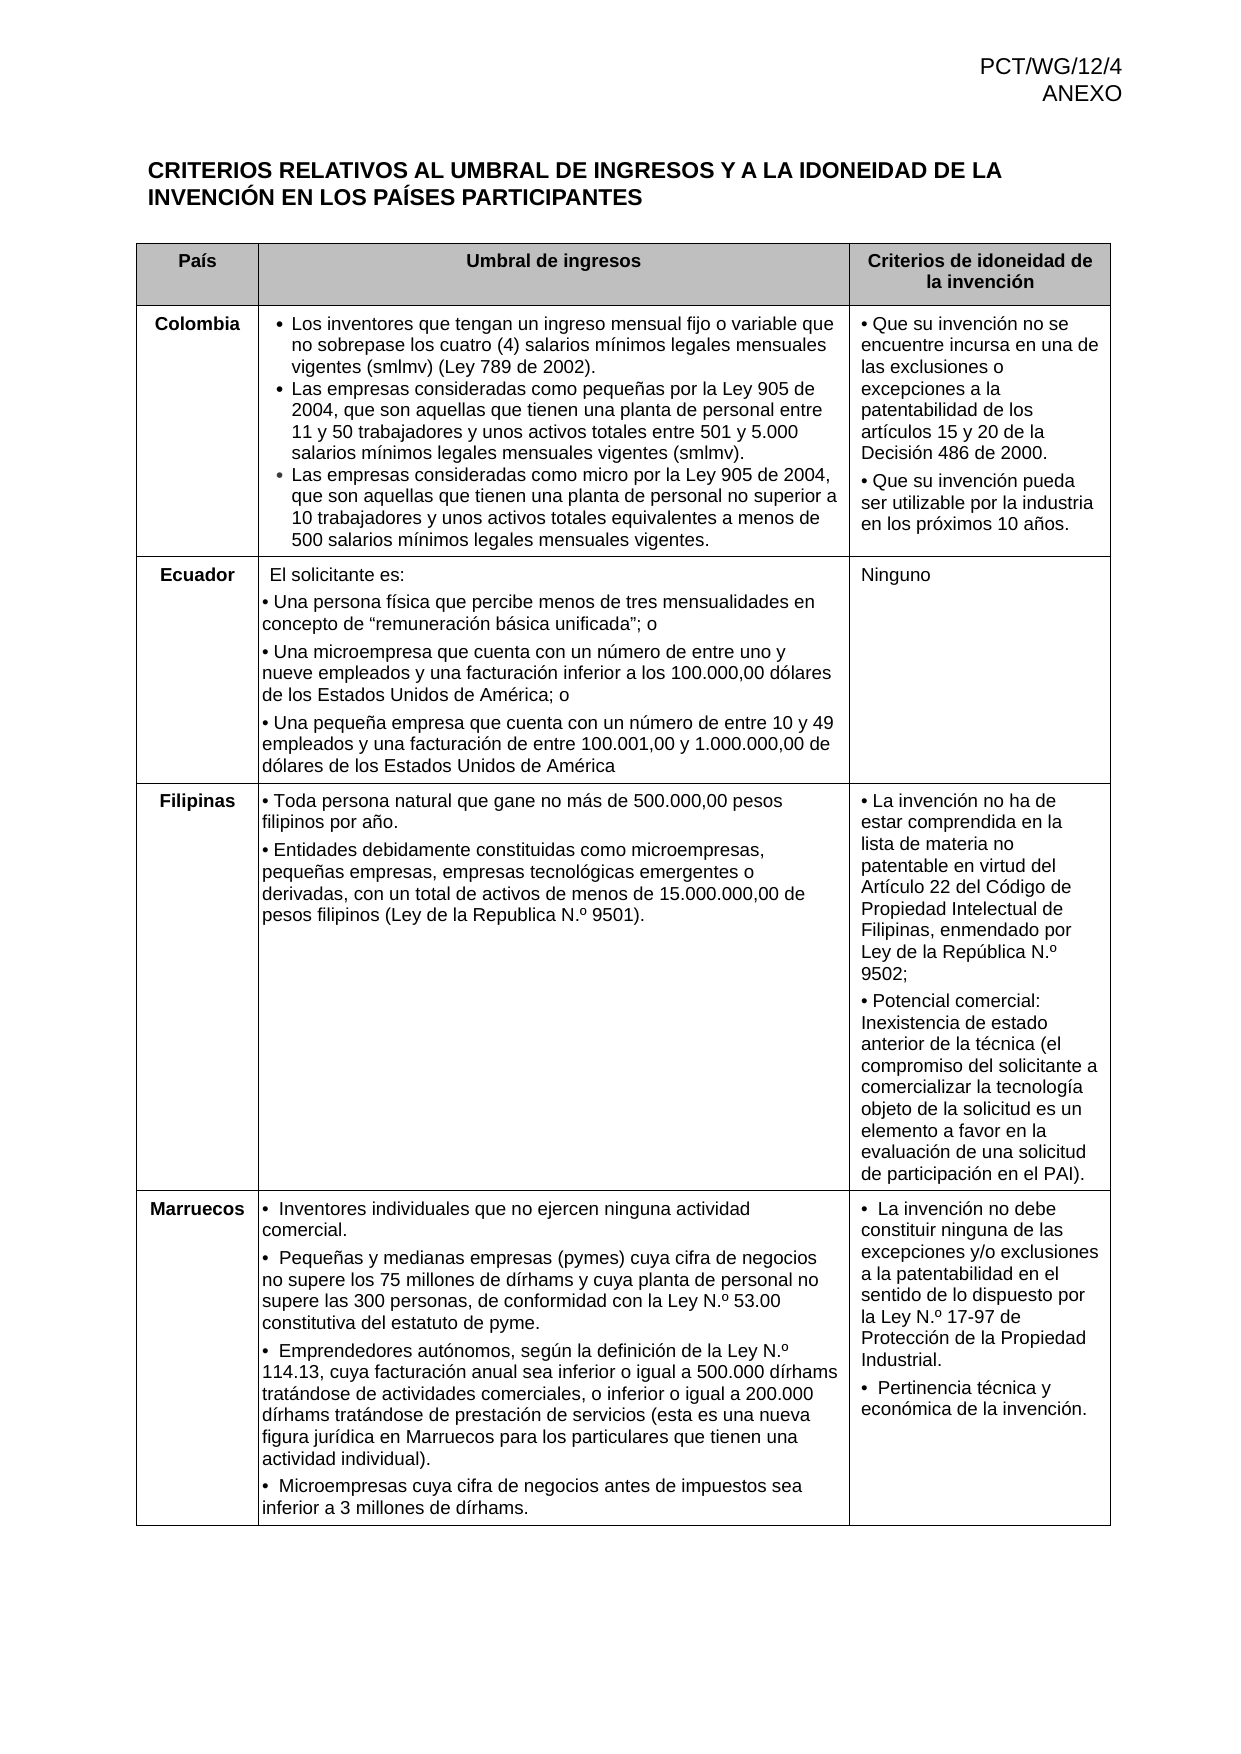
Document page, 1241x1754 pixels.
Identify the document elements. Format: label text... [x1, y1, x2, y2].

table_cell Filipinas [137, 784, 258, 1190]
table_cell • Que su invención no se encuentre incursa en una de las exclusiones o excepciones a la patentabilidad de los artículos 15 y 20 de la Decisión 486 de 2000. • Que su invención pueda ser utilizable por la industria en los próximos 10 años. [850, 306, 1110, 556]
table_cell • Toda persona natural que gane no más de 500.000,00 pesos filipinos por año. • Entidades debidamente constituidas como microempresas, pequeñas empresas, empresas tecnológicas emergentes o derivadas, con un total de activos de menos de 15.000.000,00 de pesos filipinos (Ley de la Republica N.º 9501). [259, 784, 849, 1190]
table_cell • La invención no debe constituir ninguna de las excepciones y/o exclusiones a la patentabilidad en el sentido de lo dispuesto por la Ley N.º 17-97 de Protección de la Propiedad Industrial. • Pertinencia técnica y económica de la invención. [850, 1191, 1110, 1524]
table_cell Los inventores que tengan un ingreso mensual fijo o variable que no sobrepase los cuatro (4) salarios mínimos legales mensuales vigentes (smlmv) (Ley 789 de 2002). Las empresas consideradas como pequeñas por la Ley 905 de 2004, que son aquellas que tienen una planta de personal entre 11 y 50 trabajadores y unos activos totales entre 501 y 5.000 salarios mínimos legales mensuales vigentes (smlmv). Las empresas consideradas como micro por la Ley 905 de 2004, que son aquellas que tienen una planta de personal no superior a 10 trabajadores y unos activos totales equivalentes a menos de 500 salarios mínimos legales mensuales vigentes. [259, 306, 849, 556]
table_cell Ecuador [137, 557, 258, 782]
table_cell Ninguno [850, 557, 1110, 782]
table_cell • La invención no ha de estar comprendida en la lista de materia no patentable en virtud del Artículo 22 del Código de Propiedad Intelectual de Filipinas, enmendado por Ley de la República N.º 9502; • Potencial comercial: Inexistencia de estado anterior de la técnica (el compromiso del solicitante a comercializar la tecnología objeto de la solicitud es un elemento a favor en la evaluación de una solicitud de participación en el PAI). [850, 784, 1110, 1190]
table_header País [137, 244, 258, 305]
table_header Umbral de ingresos [259, 244, 849, 305]
table_header Criterios de idoneidad de la invención [850, 244, 1110, 305]
table_cell Colombia [137, 306, 258, 556]
subtitle Criterios relativos al umbral de ingresos y a la idoneidad de la invención en los países participantes [148, 157, 1122, 210]
table_cell El solicitante es: • Una persona física que percibe menos de tres mensualidades en concepto de “remuneración básica unificada”; o • Una microempresa que cuenta con un número de entre uno y nueve empleados y una facturación inferior a los 100.000,00 dólares de los Estados Unidos de América; o • Una pequeña empresa que cuenta con un número de entre 10 y 49 empleados y una facturación de entre 100.001,00 y 1.000.000,00 de dólares de los Estados Unidos de América [259, 557, 849, 782]
table_cell Marruecos [137, 1191, 258, 1524]
table_cell • Inventores individuales que no ejercen ninguna actividad comercial. • Pequeñas y medianas empresas (pymes) cuya cifra de negocios no supere los 75 millones de dírhams y cuya planta de personal no supere las 300 personas, de conformidad con la Ley N.º 53.00 constitutiva del estatuto de pyme. • Emprendedores autónomos, según la definición de la Ley N.º 114.13, cuya facturación anual sea inferior o igual a 500.000 dírhams tratándose de actividades comerciales, o inferior o igual a 200.000 dírhams tratándose de prestación de servicios (esta es una nueva figura jurídica en Marruecos para los particulares que tienen una actividad individual). • Microempresas cuya cifra de negocios antes de impuestos sea inferior a 3 millones de dírhams. [259, 1191, 849, 1524]
